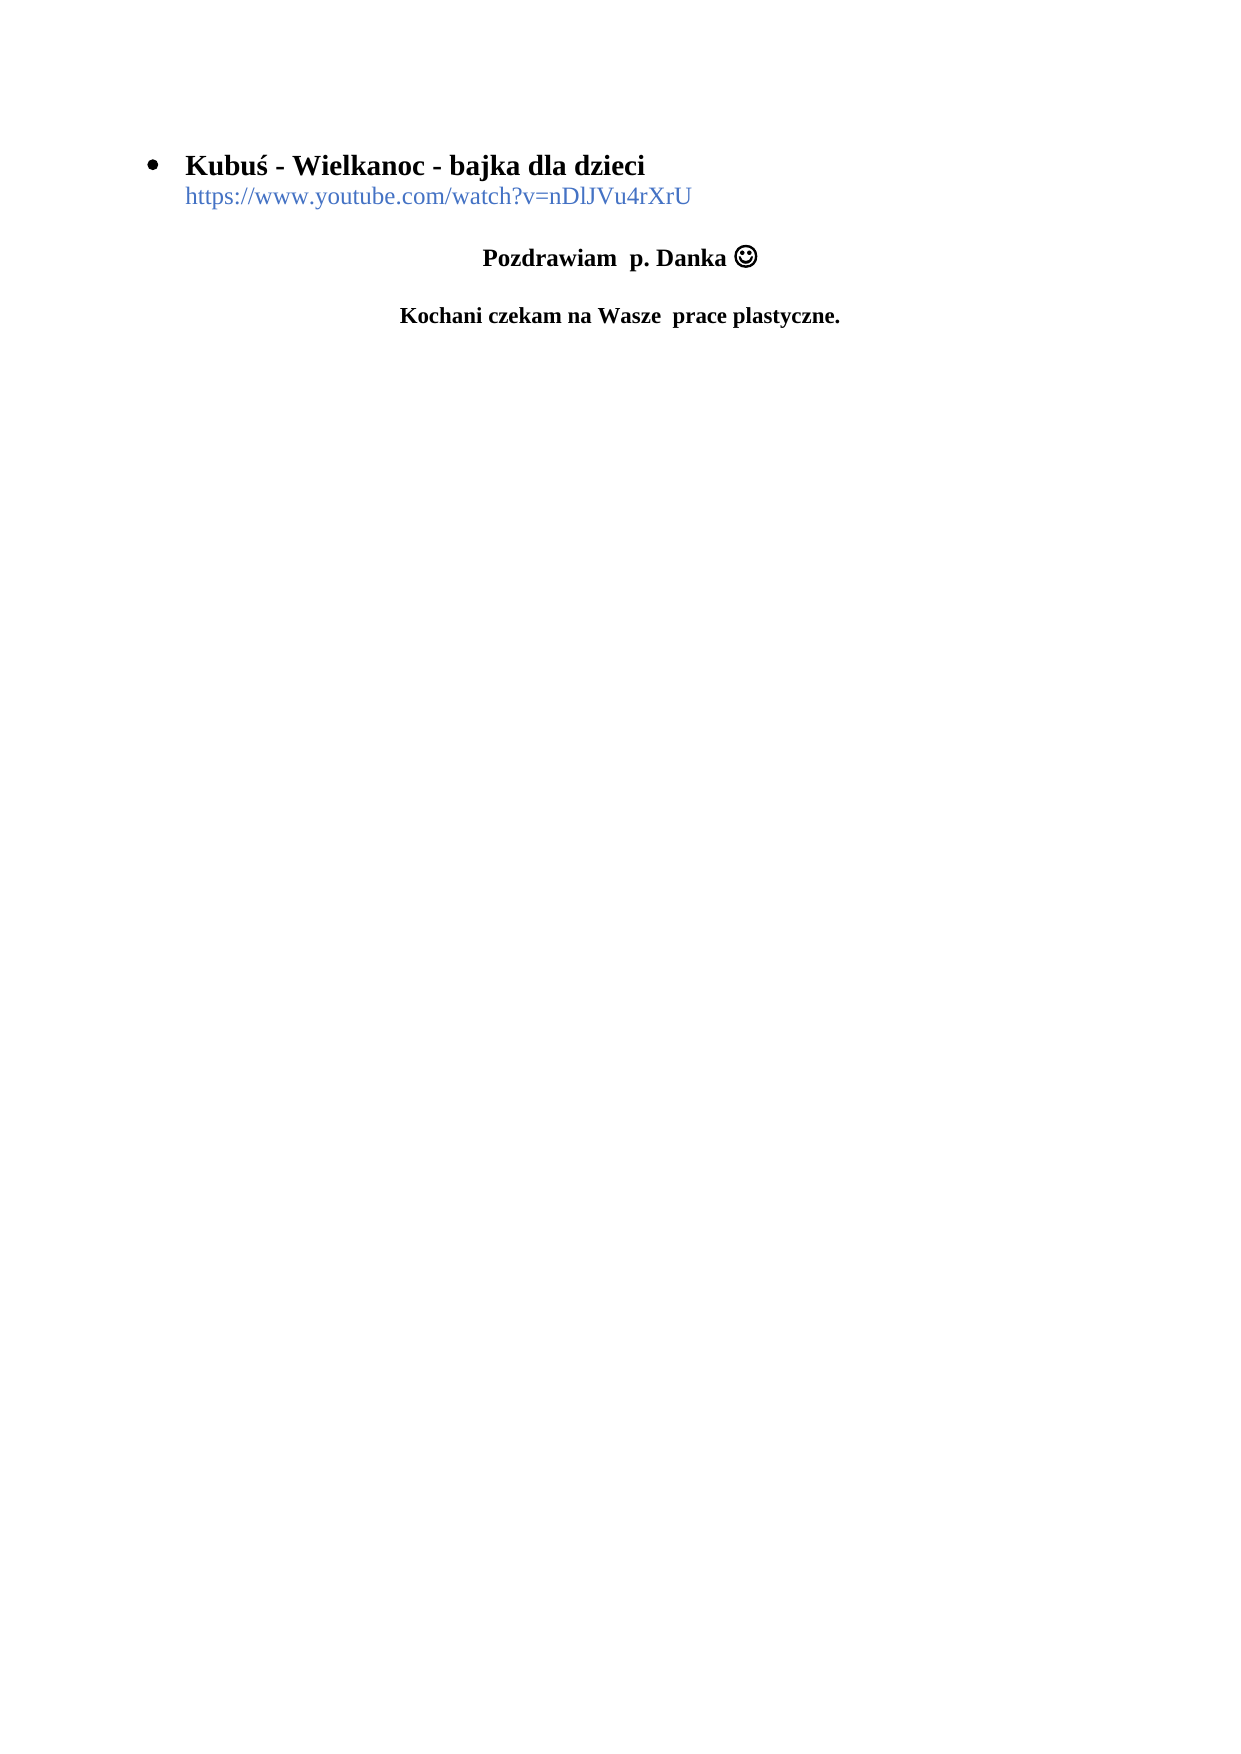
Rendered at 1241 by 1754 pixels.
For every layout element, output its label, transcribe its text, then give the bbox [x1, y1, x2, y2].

text Pozdrawiam p. Danka [148, 243, 1093, 273]
list Kubuś - Wielkanoc - bajka dla dzieci [148, 148, 1093, 181]
text https://www.youtube.com/watch?v=nDlJVu4rXrU [185, 181, 1093, 210]
text Kochani czekam na Wasze prace plastyczne. [148, 302, 1093, 329]
